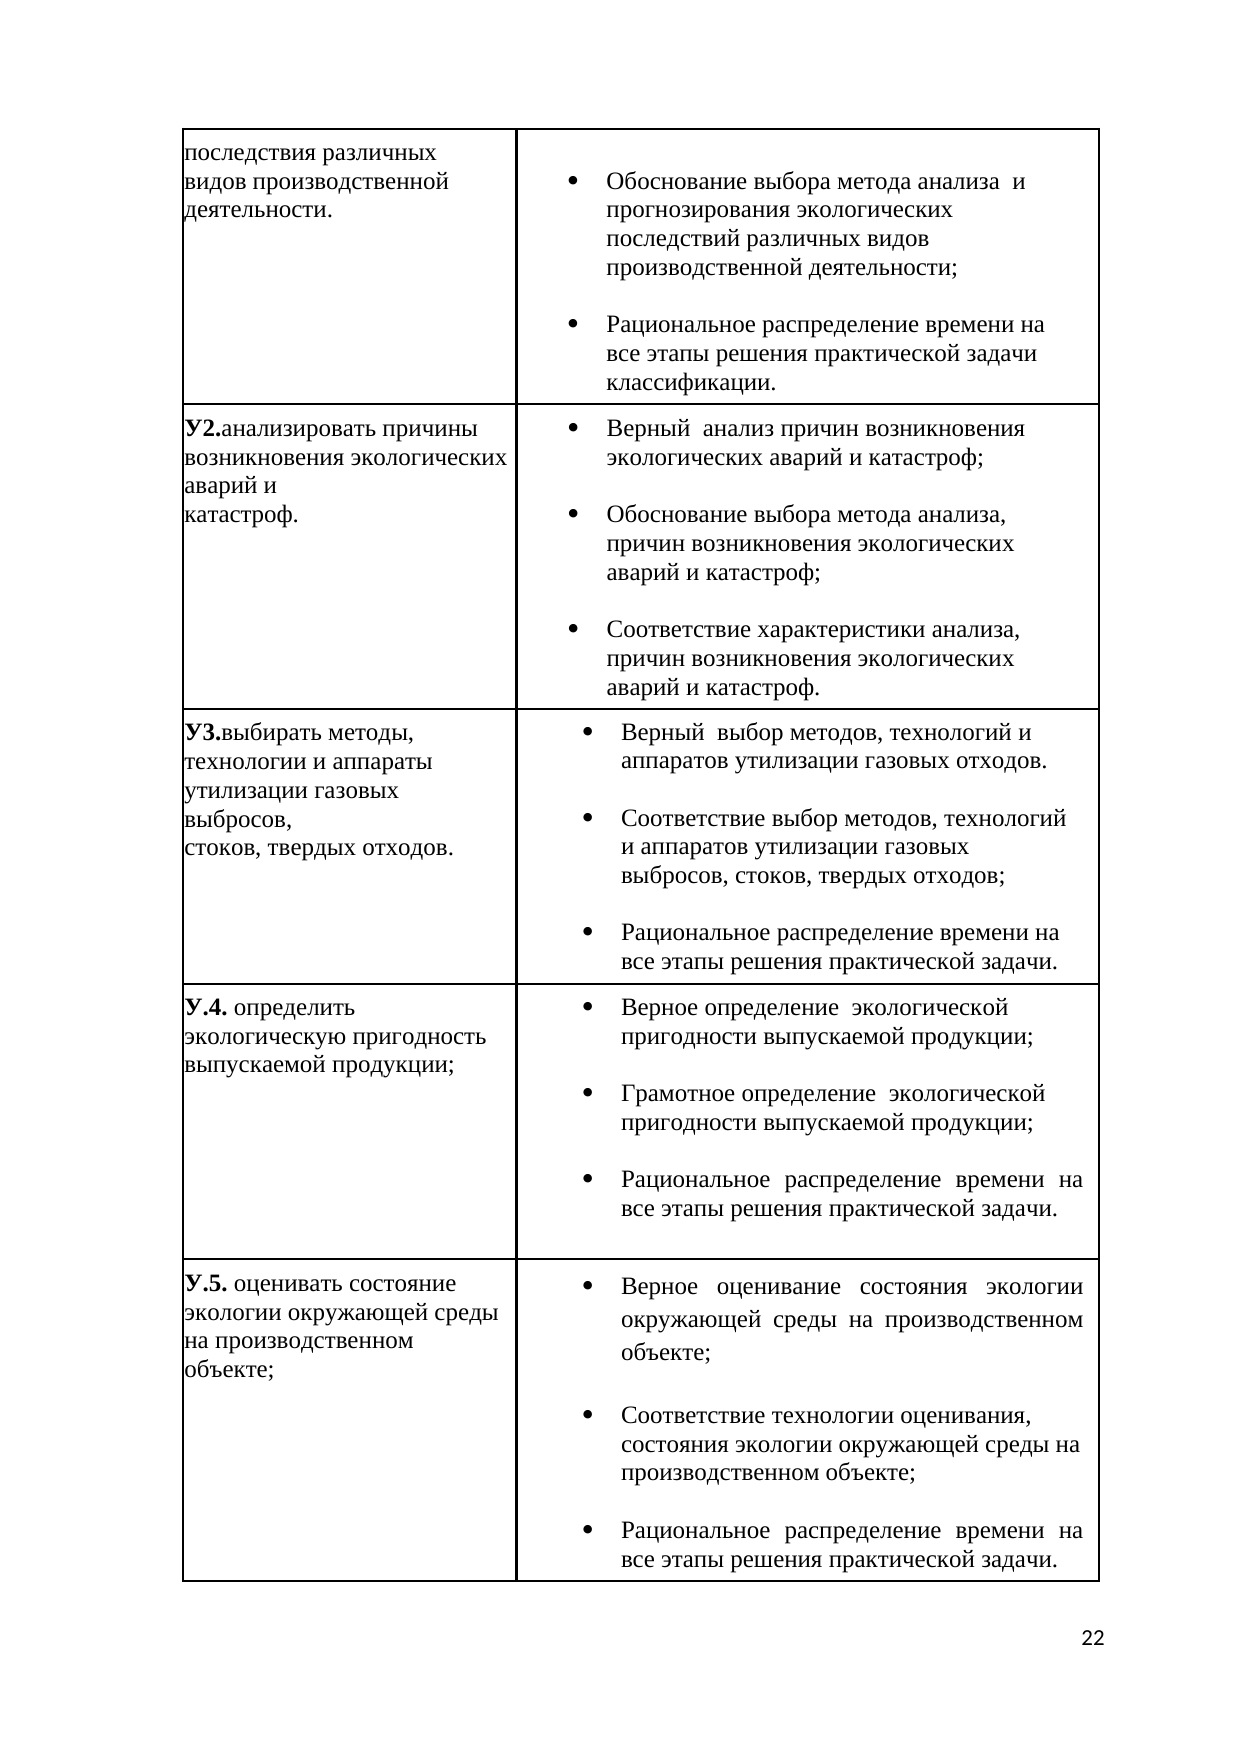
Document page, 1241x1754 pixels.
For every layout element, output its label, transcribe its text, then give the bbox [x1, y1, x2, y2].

table_cell У2.анализировать причины возникновения экологических аварий и катастроф. [184, 405, 515, 708]
table_cell У3.выбирать методы, технологии и аппараты утилизации газовых выбросов, стоков, твердых отходов. [184, 710, 515, 982]
table_cell У.5. оценивать состояние экологии окружающей среды на производственном объекте; [184, 1260, 515, 1580]
table_cell У.4. определить экологическую пригодность выпускаемой продукции; [184, 985, 515, 1258]
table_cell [184, 130, 515, 403]
table_cell Верное определение экологической пригодности выпускаемой продукции; Грамотное определение экологической пригодности выпускаемой продукции; Рациональное распределение времени на все этапы решения практической задачи. [518, 985, 1098, 1258]
table_cell Верный анализ причин возникновения экологических аварий и катастроф; Обоснование выбора метода анализа, причин возникновения экологических аварий и катастроф; Соответствие характеристики анализа, причин возникновения экологических аварий и катастроф. [518, 405, 1098, 708]
table_cell Верный выбор методов, технологий и аппаратов утилизации газовых отходов. Соответствие выбор методов, технологий и аппаратов утилизации газовых выбросов, стоков, твердых отходов; Рациональное распределение времени на все этапы решения практической задачи. [518, 710, 1098, 982]
table_cell Верное оценивание состояния экологии окружающей среды на производственном объекте; Соответствие технологии оценивания, состояния экологии окружающей среды на производственном объекте; Рациональное распределение времени на все этапы решения практической задачи. [518, 1260, 1098, 1580]
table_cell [518, 130, 1098, 403]
